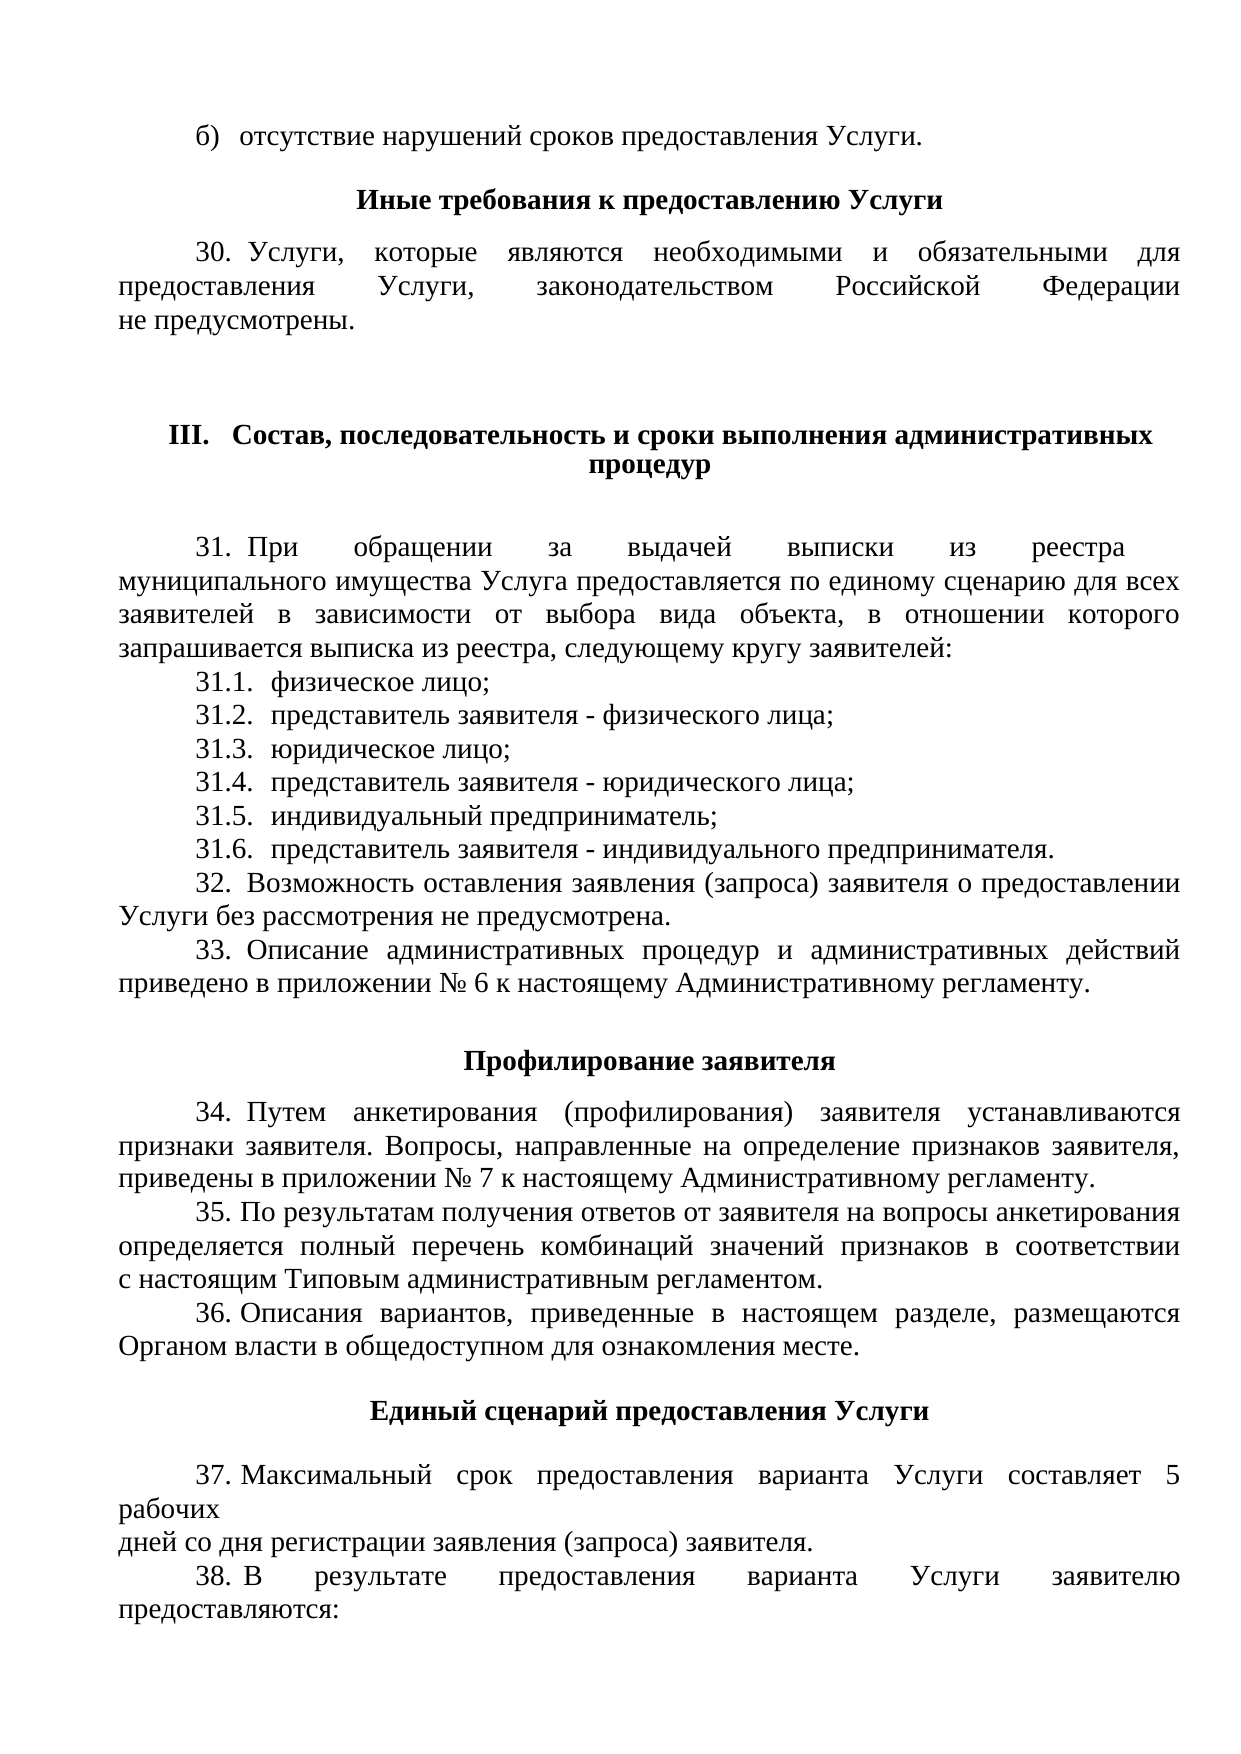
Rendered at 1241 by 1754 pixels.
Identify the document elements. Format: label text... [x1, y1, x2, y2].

list индивидуальный предприниматель; [118, 798, 1181, 832]
list Услуги, которые являются необходимыми и обязательными для предоставления Услуги, законодательством Российской Федерации не предусмотрены. [118, 234, 1181, 336]
list Состав, последовательность и сроки выполнения административных [168, 421, 1181, 450]
list По результатам получения ответов от заявителя на вопросы анкетирования определяется полный перечень комбинаций значений признаков в соответствии с настоящим Типовым административным регламентом. [118, 1194, 1181, 1295]
list представитель заявителя - индивидуального предпринимателя. [118, 832, 1181, 865]
list представитель заявителя - физического лица; [118, 698, 1181, 731]
text Единый сценарий предоставления Услуги [118, 1397, 1181, 1426]
list При обращении за выдачей выписки из реестра муниципального имущества Услуга предоставляется по единому сценарию для всех заявителей в зависимости от выбора вида объекта, в отношении которого запрашивается выписка из реестра, следующему кругу заявителей: [118, 530, 1181, 664]
text Иные требования к предоставлению Услуги [118, 186, 1181, 216]
list физическое лицо; [118, 664, 1181, 698]
list Описание административных процедур и административных действий приведено в приложении № 6 к настоящему Административному регламенту. [118, 932, 1181, 999]
list Описания вариантов, приведенные в настоящем разделе, размещаются Органом власти в общедоступном для ознакомления месте. [118, 1295, 1181, 1362]
list представитель заявителя - юридического лица; [118, 765, 1181, 798]
list В результате предоставления варианта Услуги заявителю предоставляются: [118, 1558, 1181, 1626]
text б) отсутствие нарушений сроков предоставления Услуги. [118, 118, 1181, 152]
text процедур [118, 450, 1181, 479]
text Профилирование заявителя [118, 1047, 1181, 1076]
list юридическое лицо; [118, 731, 1181, 765]
list Возможность оставления заявления (запроса) заявителя о предоставлении Услуги без рассмотрения не предусмотрена. [118, 865, 1181, 932]
list Путем анкетирования (профилирования) заявителя устанавливаются признаки заявителя. Вопросы, направленные на определение признаков заявителя, приведены в приложении № 7 к настоящему Административному регламенту. [118, 1096, 1181, 1194]
list Максимальный срок предоставления варианта Услуги составляет 5 рабочих дней со дня регистрации заявления (запроса) заявителя. [118, 1458, 1181, 1558]
